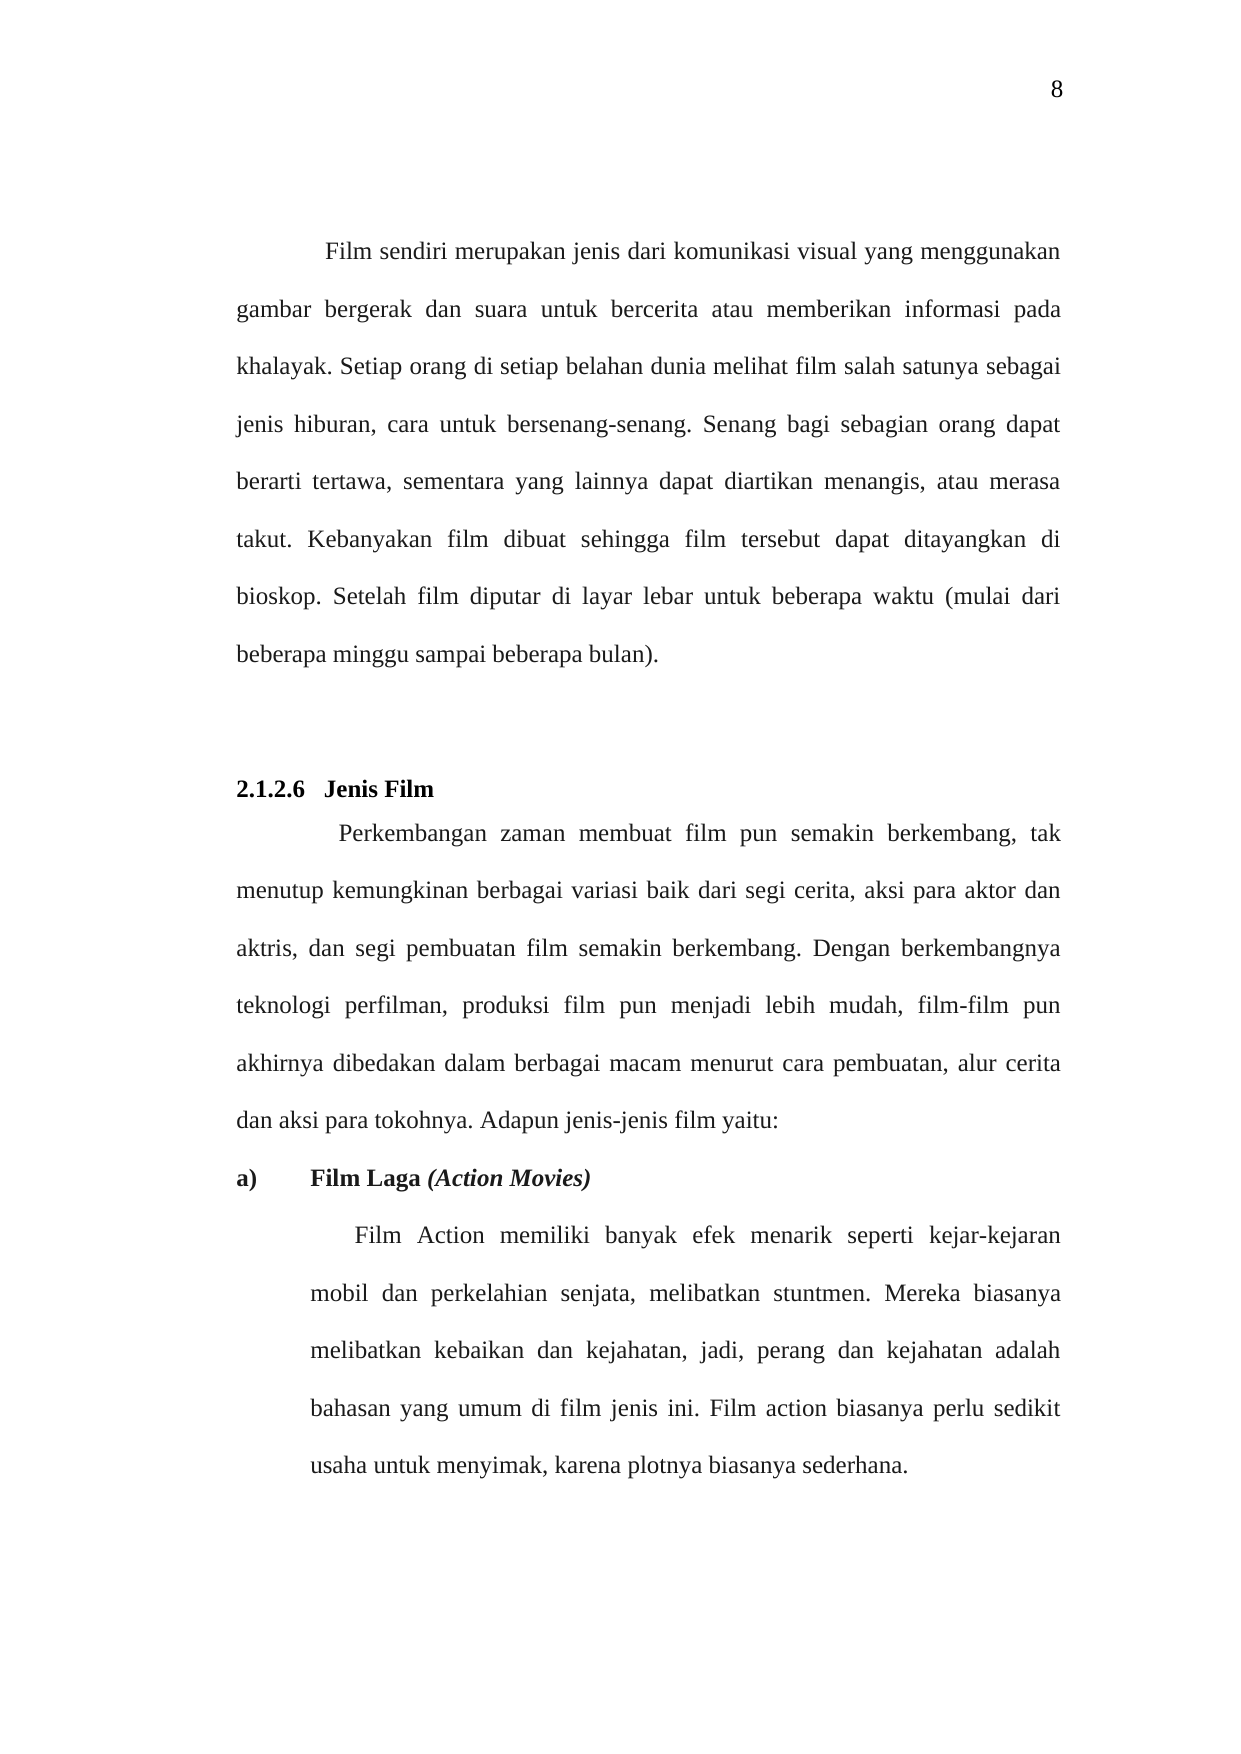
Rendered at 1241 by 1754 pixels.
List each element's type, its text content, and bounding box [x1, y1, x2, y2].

text Film Action memiliki banyak efek menarik seperti kejar-kejaran mobil dan perkelahian senjata, melibatkan stuntmen. Mereka biasanya melibatkan kebaikan dan kejahatan, jadi, perang dan kejahatan adalah bahasan yang umum di film jenis ini. Film action biasanya perlu sedikit usaha untuk menyimak, karena plotnya biasanya sederhana. [310, 1220, 1061, 1479]
text Perkembangan zaman membuat film pun semakin berkembang, tak menutup kemungkinan berbagai variasi baik dari segi cerita, aksi para aktor dan aktris, dan segi pembuatan film semakin berkembang. Dengan berkembangnya teknologi perfilman, produksi film pun menjadi lebih mudah, film-film pun akhirnya dibedakan dalam berbagai macam menurut cara pembuatan, alur cerita dan aksi para tokohnya. Adapun jenis-jenis film yaitu: [236, 818, 1061, 1134]
subtitle 2.1.2.6 Jenis Film [236, 774, 1063, 803]
list Film Laga (Action Movies) [236, 1163, 1061, 1191]
text Film sendiri merupakan jenis dari komunikasi visual yang menggunakan gambar bergerak dan suara untuk bercerita atau memberikan informasi pada khalayak. Setiap orang di setiap belahan dunia melihat film salah satunya sebagai jenis hiburan, cara untuk bersenang-senang. Senang bagi sebagian orang dapat berarti tertawa, sementara yang lainnya dapat diartikan menangis, atau merasa takut. Kebanyakan film dibuat sehingga film tersebut dapat ditayangkan di bioskop. Setelah film diputar di layar lebar untuk beberapa waktu (mulai dari beberapa minggu sampai beberapa bulan). [236, 236, 1061, 667]
